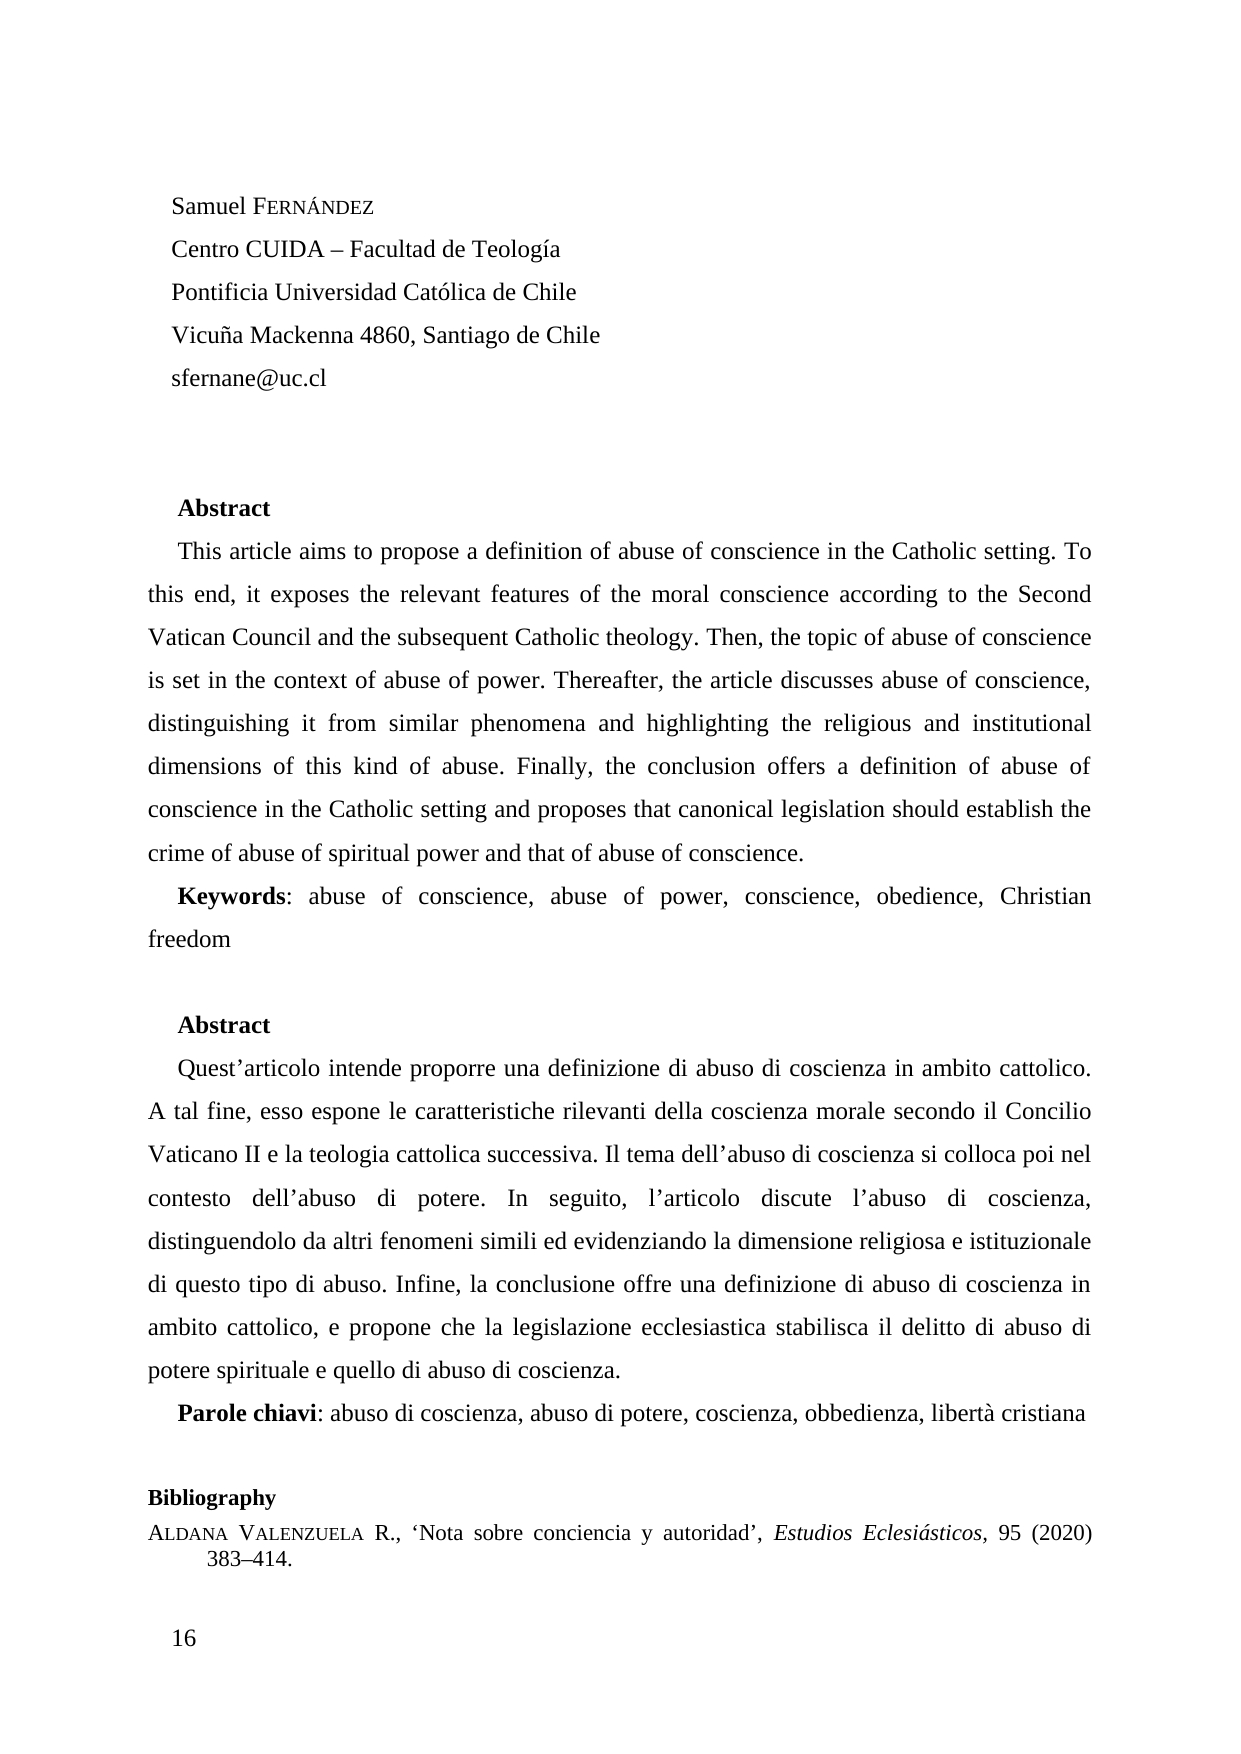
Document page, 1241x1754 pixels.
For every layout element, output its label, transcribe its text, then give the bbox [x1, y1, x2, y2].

text sfernane@uc.cl [148, 363, 1093, 392]
text Samuel Fernández [148, 191, 1093, 219]
text Vicuña Mackenna 4860, Santiago de Chile [148, 320, 1093, 349]
text Abstract [148, 493, 1093, 521]
text Centro CUIDA – Facultad de Teología [148, 234, 1093, 263]
text Abstract [148, 1010, 1093, 1039]
text Bibliography [148, 1484, 1093, 1511]
text Parole chiavi: abuso di coscienza, abuso di potere, coscienza, obbedienza, libertà cristiana [148, 1398, 1093, 1427]
text Aldana Valenzuela R., ‘Nota sobre conciencia y autoridad’, Estudios Eclesiásticos, 95 (2020) 383–414. [148, 1519, 1093, 1572]
text This article aims to propose a definition of abuse of conscience in the Catholic setting. To this end, it exposes the relevant features of the moral conscience according to the Second Vatican Council and the subsequent Catholic theology. Then, the topic of abuse of conscience is set in the context of abuse of power. Thereafter, the article discusses abuse of conscience, distinguishing it from similar phenomena and highlighting the religious and institutional dimensions of this kind of abuse. Finally, the conclusion offers a definition of abuse of conscience in the Catholic setting and proposes that canonical legislation should establish the crime of abuse of spiritual power and that of abuse of conscience. [148, 536, 1093, 866]
text Keywords: abuse of conscience, abuse of power, conscience, obedience, Christian freedom [148, 881, 1093, 953]
text Pontificia Universidad Católica de Chile [148, 277, 1093, 306]
text Quest’articolo intende proporre una definizione di abuso di coscienza in ambito cattolico. A tal fine, esso espone le caratteristiche rilevanti della coscienza morale secondo il Concilio Vaticano II e la teologia cattolica successiva. Il tema dell’abuso di coscienza si colloca poi nel contesto dell’abuso di potere. In seguito, l’articolo discute l’abuso di coscienza, distinguendolo da altri fenomeni simili ed evidenziando la dimensione religiosa e istituzionale di questo tipo di abuso. Infine, la conclusione offre una definizione di abuso di coscienza in ambito cattolico, e propone che la legislazione ecclesiastica stabilisca il delitto di abuso di potere spirituale e quello di abuso di coscienza. [148, 1053, 1093, 1384]
